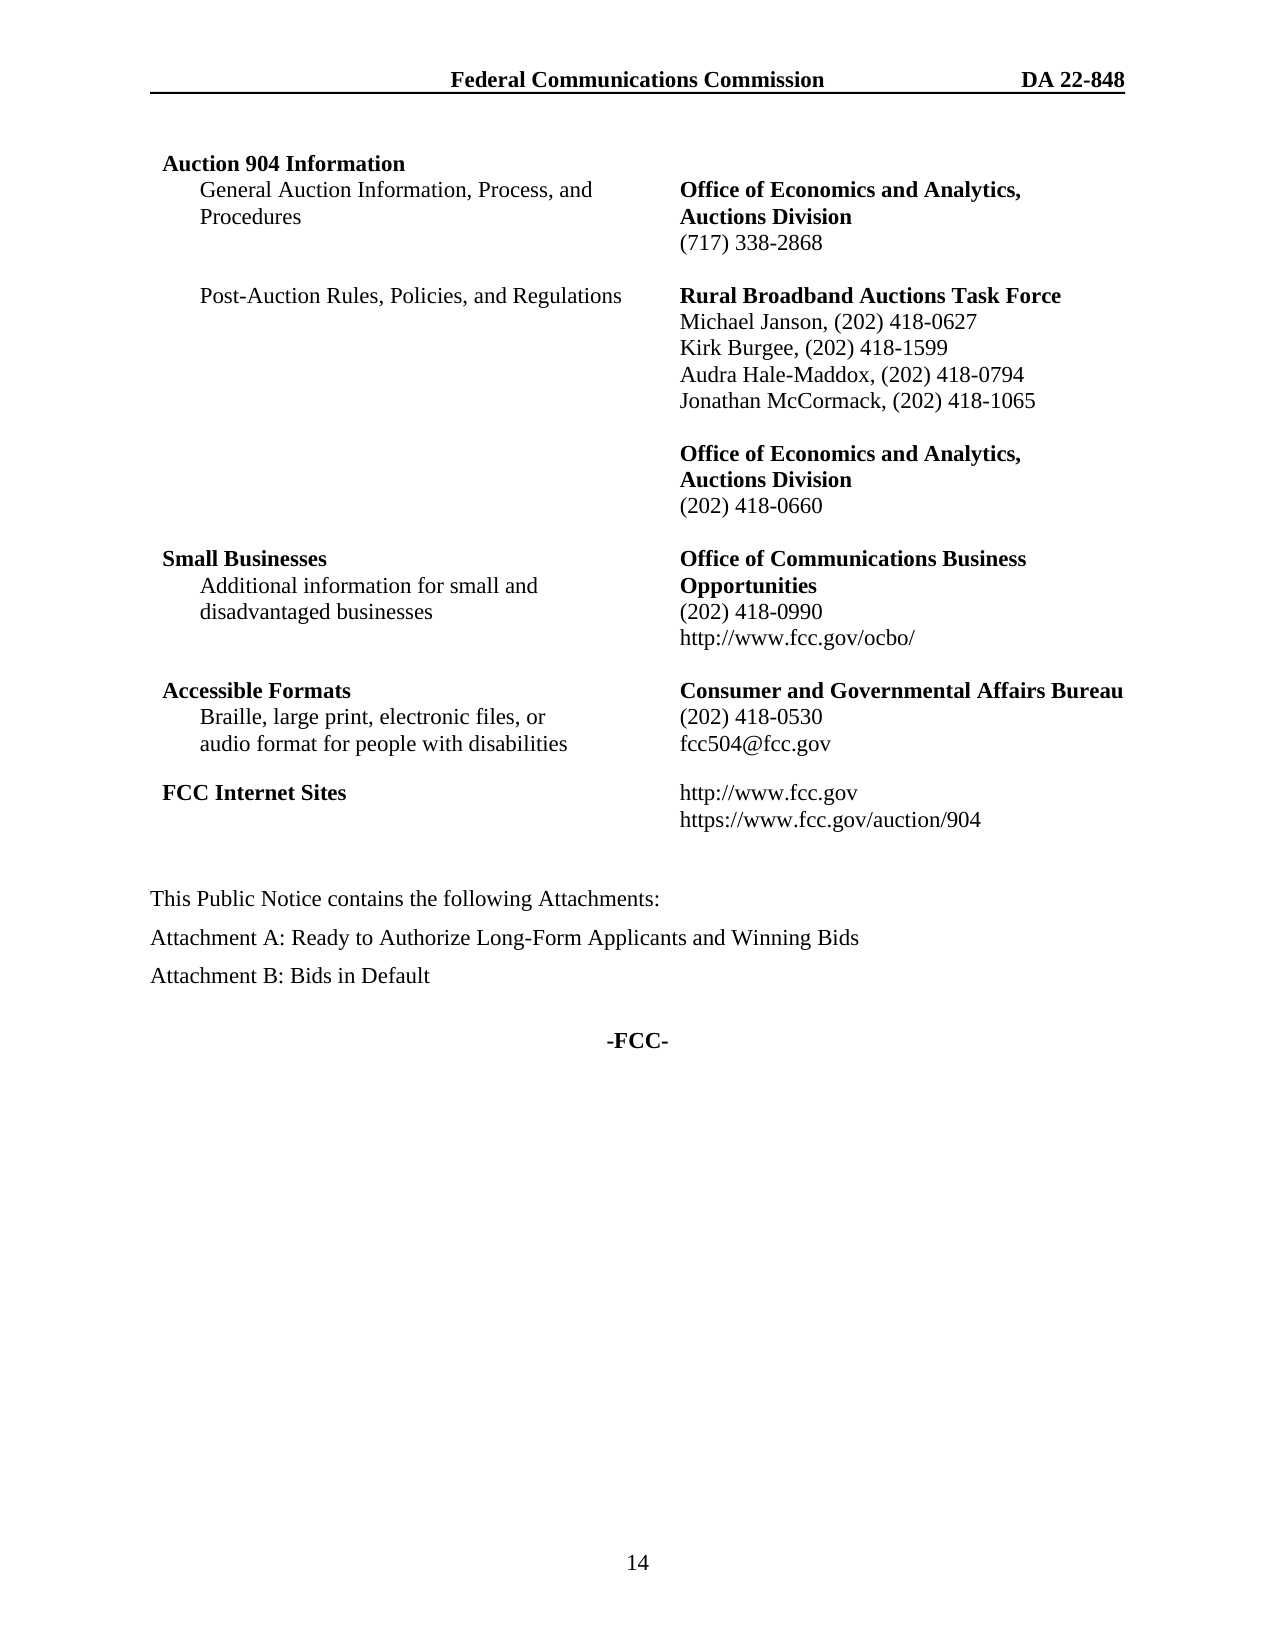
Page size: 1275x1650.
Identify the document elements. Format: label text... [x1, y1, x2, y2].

text This Public Notice contains the following Attachments: [150, 885, 1125, 911]
table_cell FCC Internet Sites [150, 779, 667, 858]
table_cell Office of Economics and Analytics, Auctions Division (717) 338-2868 Rural Broadband Auctions Task Force Michael Janson, (202) 418-0627 Kirk Burgee, (202) 418-1599 Audra Hale-Maddox, (202) 418-0794 Jonathan McCormack, (202) 418-1065 Office of Economics and Analytics, Auctions Division (202) 418-0660 [668, 150, 1174, 545]
table_cell http://www.fcc.gov https://www.fcc.gov/auction/904 [668, 779, 1174, 858]
text Attachment A: Ready to Authorize Long-Form Applicants and Winning Bids [150, 923, 1125, 950]
text -FCC- [150, 1028, 1125, 1054]
text Attachment B: Bids in Default [150, 962, 1125, 989]
table_cell Office of Communications Business Opportunities (202) 418-0990 http://www.fcc.gov/ocbo/ [668, 545, 1174, 677]
table_cell Accessible Formats Braille, large print, electronic files, or audio format for people with disabilities [150, 677, 667, 779]
table_cell Consumer and Governmental Affairs Bureau (202) 418-0530 fcc504@fcc.gov [668, 677, 1174, 779]
table_cell Small Businesses Additional information for small and disadvantaged businesses [150, 545, 667, 677]
table_cell Auction 904 Information General Auction Information, Process, and Procedures Post-Auction Rules, Policies, and Regulations [150, 150, 667, 545]
